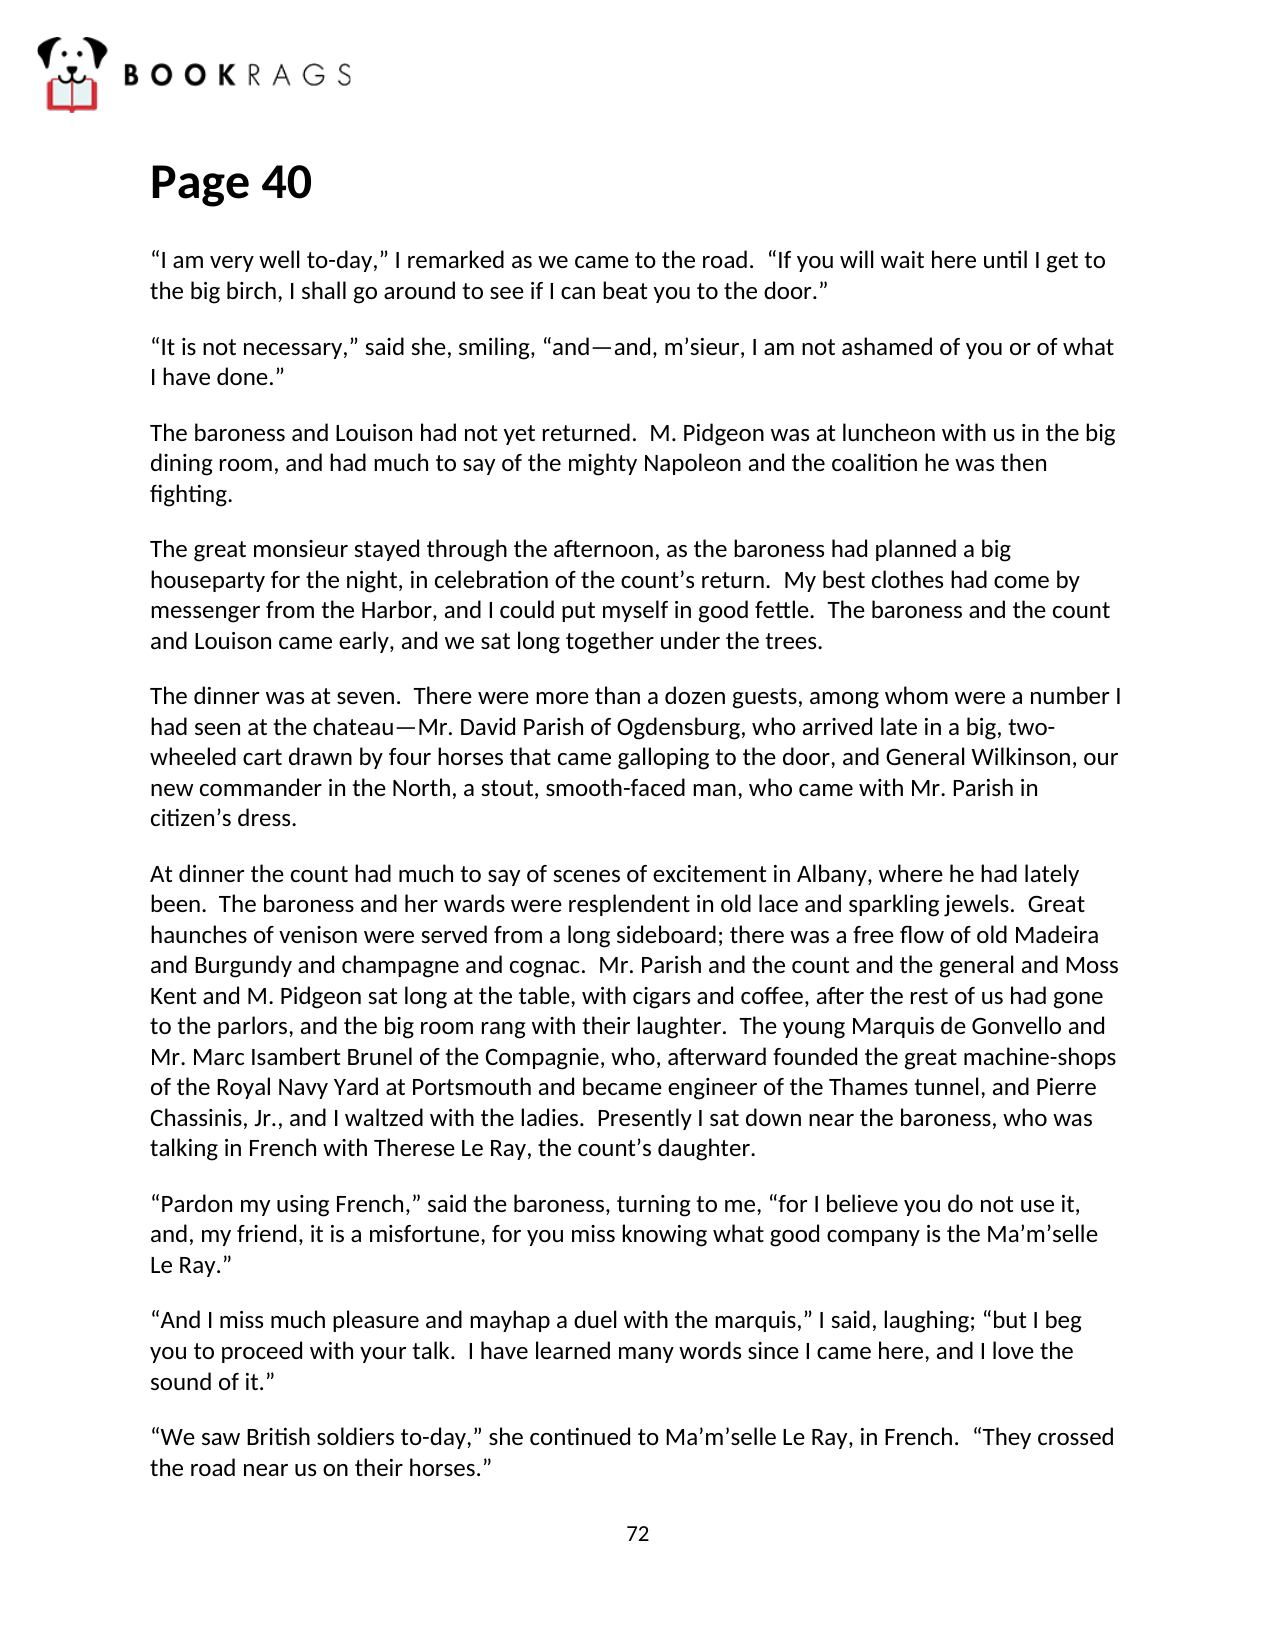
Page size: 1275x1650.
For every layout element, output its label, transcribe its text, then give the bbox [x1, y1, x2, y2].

text “It is not necessary,” said she, smiling, “and—­and, m’sieur, I am not ashamed of you or of what I have done.” [150, 331, 1125, 392]
picture [37, 37, 351, 113]
text The baroness and Louison had not yet returned. M. Pidgeon was at luncheon with us in the big dining room, and had much to say of the mighty Napoleon and the coalition he was then fighting. [150, 417, 1125, 508]
text Page 40 [150, 150, 1125, 211]
text At dinner the count had much to say of scenes of excitement in Albany, where he had lately been. The baroness and her wards were resplendent in old lace and sparkling jewels. Great haunches of venison were served from a long sideboard; there was a free flow of old Madeira and Burgundy and champagne and cognac. Mr. Parish and the count and the general and Moss Kent and M. Pidgeon sat long at the table, with cigars and coffee, after the rest of us had gone to the parlors, and the big room rang with their laughter. The young Marquis de Gonvello and Mr. Marc Isambert Brunel of the Compagnie, who, afterward founded the great machine-shops of the Royal Navy Yard at Portsmouth and became engineer of the Thames tunnel, and Pierre Chassinis, Jr., and I waltzed with the ladies. Presently I sat down near the baroness, who was talking in French with Therese Le Ray, the count’s daughter. [150, 858, 1125, 1163]
text The great monsieur stayed through the afternoon, as the baroness had planned a big houseparty for the night, in celebration of the count’s return. My best clothes had come by messenger from the Harbor, and I could put myself in good fettle. The baroness and the count and Louison came early, and we sat long together under the trees. [150, 533, 1125, 655]
text “I am very well to-day,” I remarked as we came to the road. “If you will wait here until I get to the big birch, I shall go around to see if I can beat you to the door.” [150, 244, 1125, 306]
text “Pardon my using French,” said the baroness, turning to me, “for I believe you do not use it, and, my friend, it is a misfortune, for you miss knowing what good company is the Ma’m’selle Le Ray.” [150, 1188, 1125, 1280]
text The dinner was at seven. There were more than a dozen guests, among whom were a number I had seen at the chateau—­Mr. David Parish of Ogdensburg, who arrived late in a big, two-wheeled cart drawn by four horses that came galloping to the door, and General Wilkinson, our new commander in the North, a stout, smooth-faced man, who came with Mr. Parish in citizen’s dress. [150, 680, 1125, 833]
text “We saw British soldiers to-day,” she continued to Ma’m’selle Le Ray, in French. “They crossed the road near us on their horses.” [150, 1421, 1125, 1482]
text “And I miss much pleasure and mayhap a duel with the marquis,” I said, laughing; “but I beg you to proceed with your talk. I have learned many words since I came here, and I love the sound of it.” [150, 1305, 1125, 1396]
